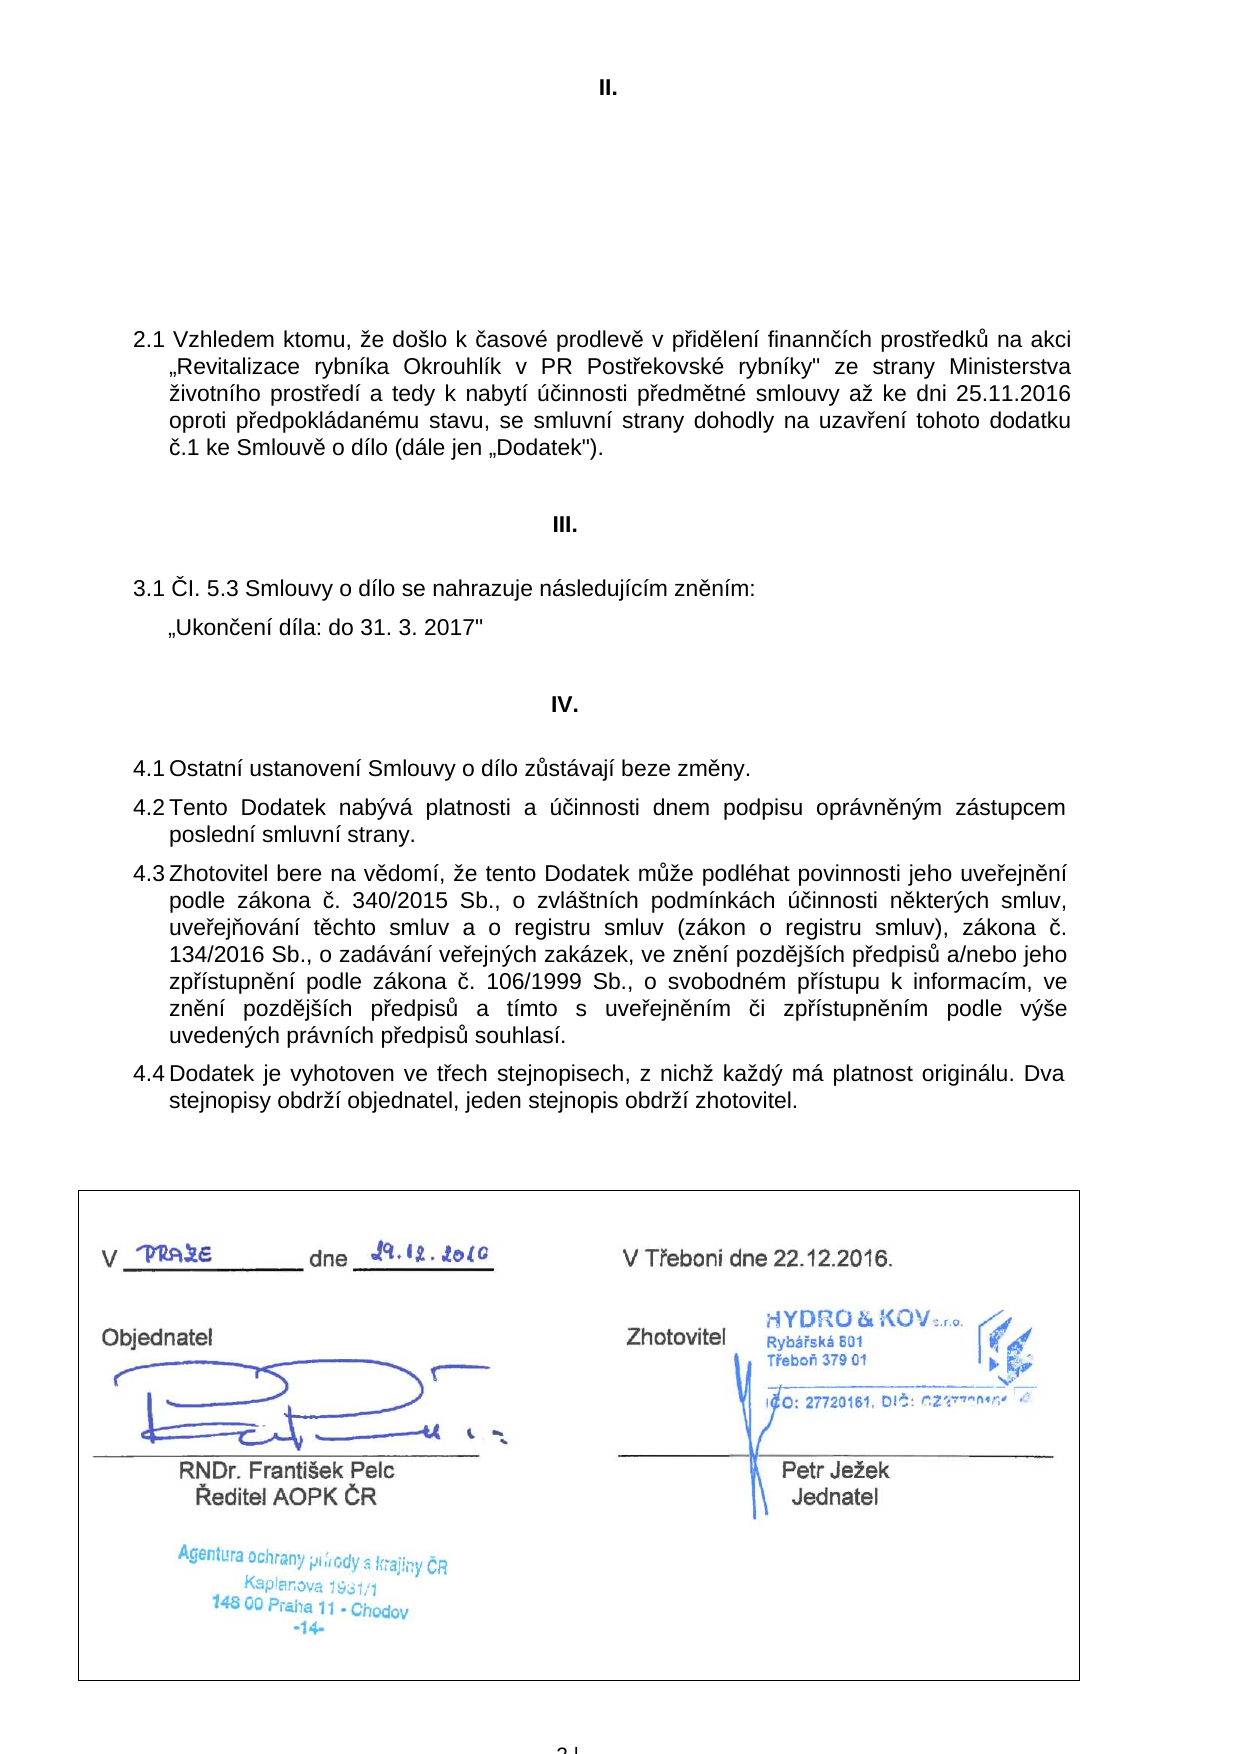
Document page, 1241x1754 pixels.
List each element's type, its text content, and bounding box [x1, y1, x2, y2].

list Tento Dodatek nabývá platnosti a účinnosti dnem podpisu oprávněným zástupcem poslední smluvní strany. [133, 794, 1067, 848]
text IV. [551, 691, 1072, 717]
text 2.1 Vzhledem ktomu, že došlo k časové prodlevě v přidělení finannčích prostředků na akci „Revitalizace rybníka Okrouhlík v PR Postřekovské rybníky" ze strany Ministerstva životního prostředí a tedy k nabytí účinnosti předmětné smlouvy až ke dni 25.11.2016 oproti předpokládanému stavu, se smluvní strany dohodly na uzavření tohoto dodatku č.1 ke Smlouvě o dílo (dále jen „Dodatek"). [133, 326, 1072, 461]
text 3.1 ČI. 5.3 Smlouvy o dílo se nahrazuje následujícím zněním: „Ukončení díla: do 31. 3. 2017" [133, 564, 812, 643]
picture [79, 1191, 1079, 1680]
list Dodatek je vyhotoven ve třech stejnopisech, z nichž každý má platnost originálu. Dva stejnopisy obdrží objednatel, jeden stejnopis obdrží zhotovitel. [133, 1060, 1065, 1114]
list Ostatní ustanovení Smlouvy o dílo zůstávají beze změny. [133, 755, 1072, 782]
list Zhotovitel bere na vědomí, že tento Dodatek může podléhat povinnosti jeho uveřejnění podle zákona č. 340/2015 Sb., o zvláštních podmínkách účinnosti některých smluv, uveřejňování těchto smluv a o registru smluv (zákon o registru smluv), zákona č. 134/2016 Sb., o zadávání veřejných zakázek, ve znění pozdějších předpisů a/nebo jeho zpřístupnění podle zákona č. 106/1999 Sb., o svobodném přístupu k informacím, ve znění pozdějších předpisů a tímto s uveřejněním či zpřístupněním podle výše uvedených právních předpisů souhlasí. [133, 860, 1068, 1049]
text III. [552, 511, 1072, 537]
